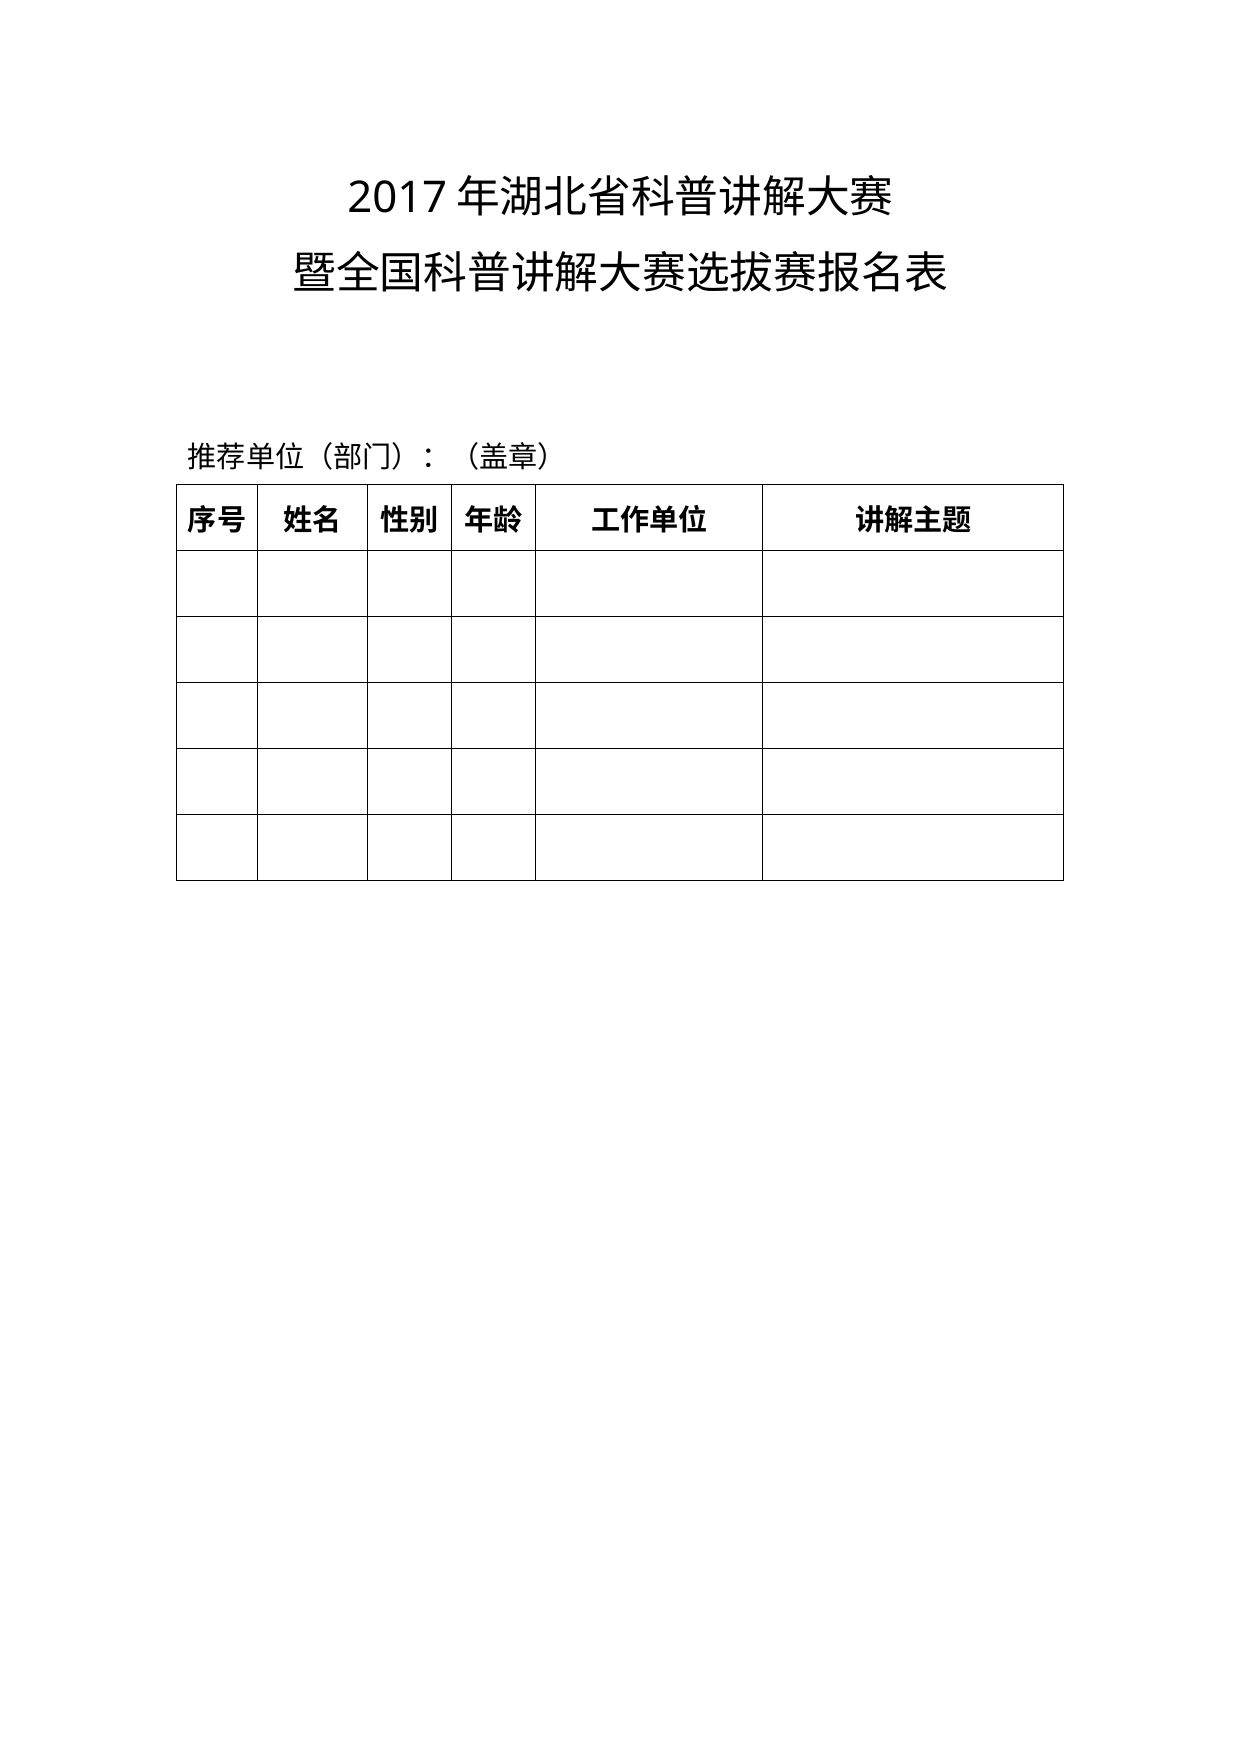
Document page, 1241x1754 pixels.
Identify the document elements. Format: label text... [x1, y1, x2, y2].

table_cell [177, 749, 257, 814]
table_cell [536, 749, 762, 814]
table_cell [177, 815, 257, 880]
table_cell [536, 815, 762, 880]
table_cell [177, 683, 257, 748]
table_cell [368, 749, 451, 814]
table_cell [368, 617, 451, 682]
table_header 姓名 [258, 485, 367, 550]
table_cell [536, 551, 762, 616]
table_cell [258, 551, 367, 616]
table_cell [452, 815, 535, 880]
table_cell [536, 683, 762, 748]
table_cell [452, 749, 535, 814]
table_cell [763, 683, 1063, 748]
text 暨全国科普讲解大赛选拔赛报名表 [187, 238, 1053, 302]
table_cell [763, 551, 1063, 616]
table_cell [763, 815, 1063, 880]
table_cell [258, 815, 367, 880]
table_header 性别 [368, 485, 451, 550]
table_cell [258, 749, 367, 814]
table_cell [368, 683, 451, 748]
table_cell [368, 551, 451, 616]
table_header 工作单位 [536, 485, 762, 550]
table_header 讲解主题 [763, 485, 1063, 550]
table_cell [368, 815, 451, 880]
table_cell [258, 617, 367, 682]
table_cell [452, 683, 535, 748]
table_cell [452, 551, 535, 616]
table_header 序号 [177, 485, 257, 550]
text 2017年湖北省科普讲解大赛 [187, 162, 1053, 226]
text 推荐单位（部门）：（盖章） [187, 433, 1053, 476]
table_header 年龄 [452, 485, 535, 550]
table_cell [452, 617, 535, 682]
table_cell [177, 551, 257, 616]
table_cell [536, 617, 762, 682]
table_cell [763, 617, 1063, 682]
table_cell [258, 683, 367, 748]
table_cell [177, 617, 257, 682]
table_cell [763, 749, 1063, 814]
